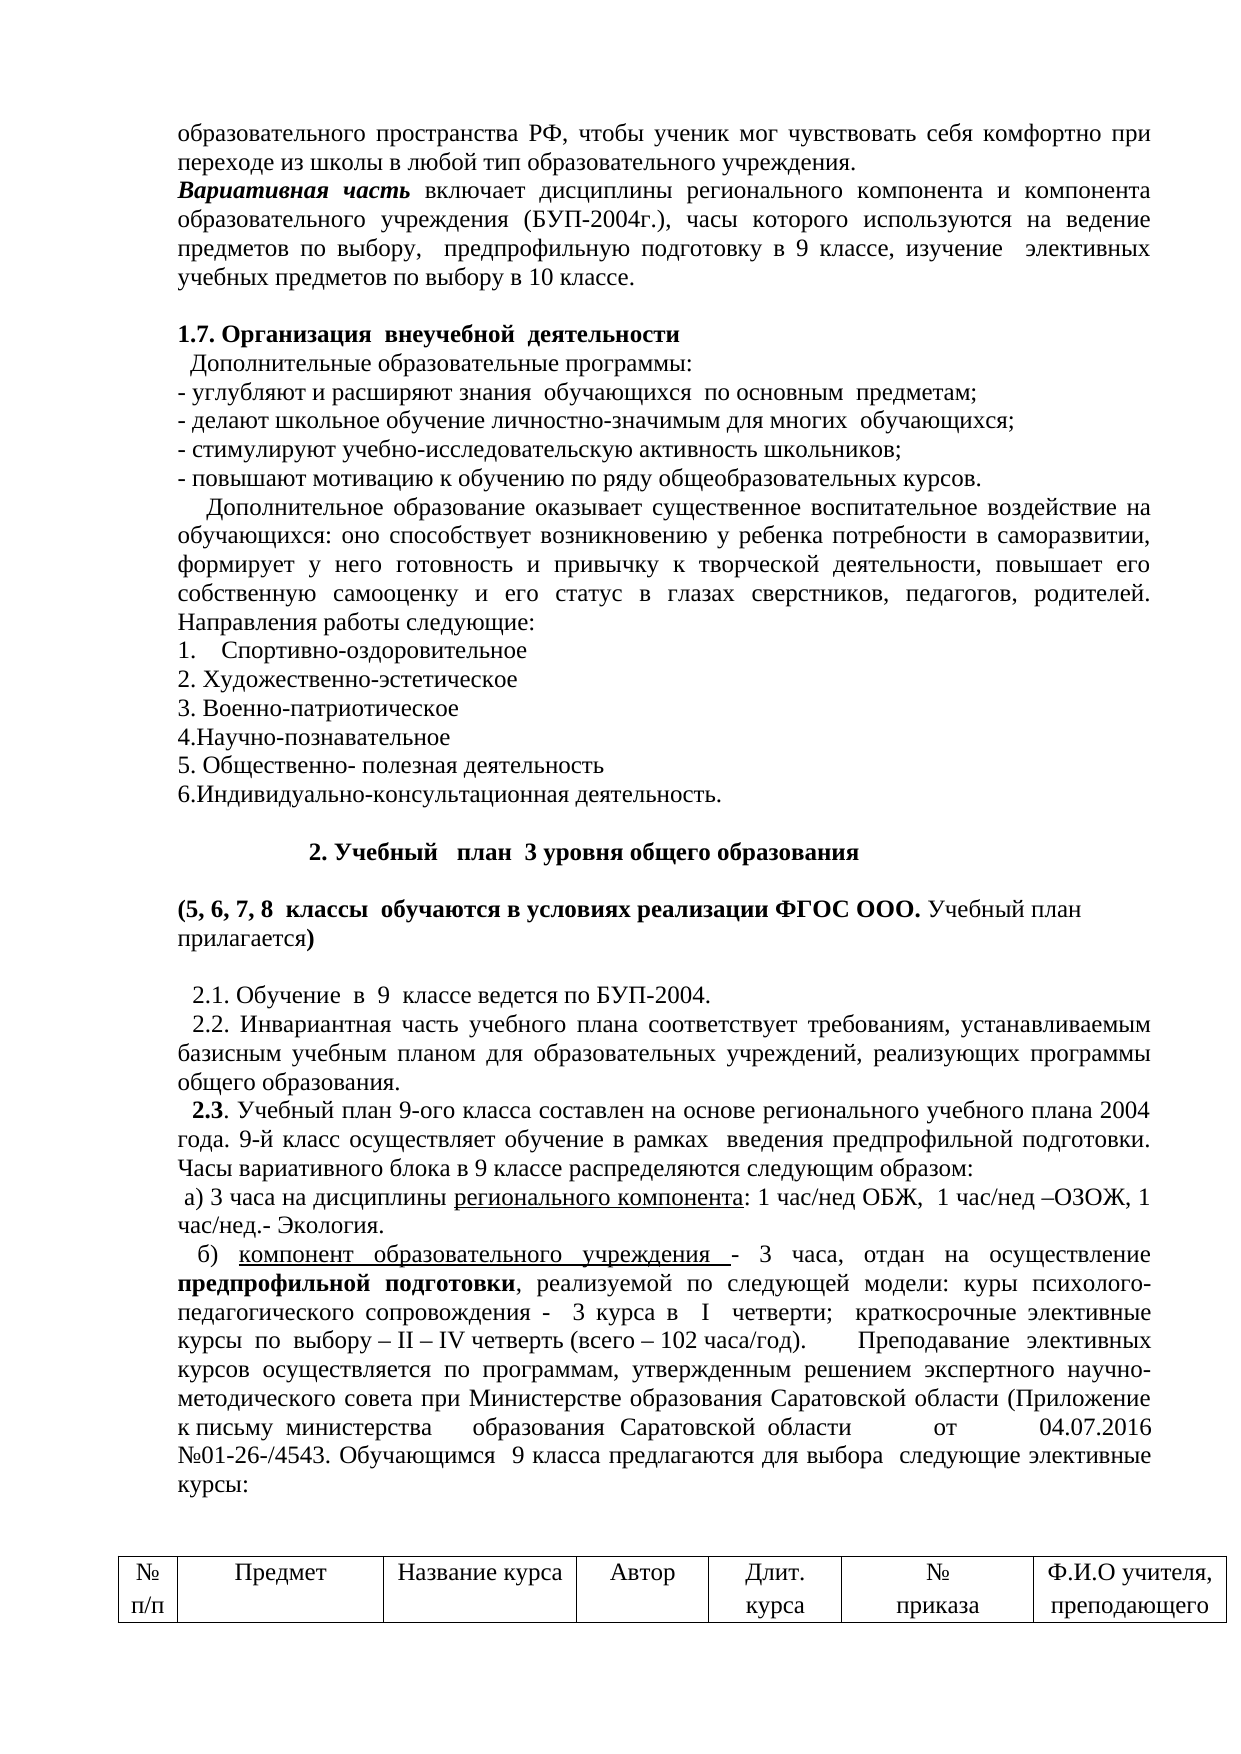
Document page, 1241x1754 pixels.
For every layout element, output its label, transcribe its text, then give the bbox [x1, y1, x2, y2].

text 1.7. Организация внеучебной деятельности [177, 319, 1152, 348]
text 6.Индивидуально-консультационная деятельность. [177, 779, 1152, 808]
text Дополнительное образование оказывает существенное воспитательное воздействие на обучающихся: оно способствует возникновению у ребенка потребности в саморазвитии, формирует у него готовность и привычку к творческой деятельности, повышает его собственную самооценку и его статус в глазах сверстников, педагогов, родителей. Направления работы следующие: [177, 492, 1152, 636]
table_header № приказа [842, 1557, 1033, 1622]
table_header Автор [577, 1557, 708, 1622]
text а) 3 часа на дисциплины регионального компонента: 1 час/нед ОБЖ, 1 час/нед –ОЗОЖ, 1 час/нед.- Экология. [177, 1182, 1152, 1239]
text - делают школьное обучение личностно-значимым для многих обучающихся; [177, 406, 1152, 434]
text 1. Спортивно-оздоровительное [177, 636, 1152, 664]
text 2.3. Учебный план 9-ого класса составлен на основе регионального учебного плана 2004 года. 9-й класс осуществляет обучение в рамках введения предпрофильной подготовки. Часы вариативного блока в 9 классе распределяются следующим образом: [177, 1096, 1152, 1182]
table_header Длит. курса [709, 1557, 841, 1622]
table_header № п/п [119, 1557, 177, 1622]
text Дополнительные образовательные программы: [177, 348, 1152, 377]
table_header Предмет [178, 1557, 383, 1622]
text 2. Учебный план 3 уровня общего образования [177, 837, 1152, 866]
text - углубляют и расширяют знания обучающихся по основным предметам; [177, 377, 1152, 406]
text 2. Художественно-эстетическое [177, 664, 1152, 693]
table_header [1034, 1557, 1226, 1622]
text 5. Общественно- полезная деятельность [177, 751, 1152, 779]
text Вариативная часть включает дисциплины регионального компонента и компонента образовательного учреждения (БУП-2004г.), часы которого используются на ведение предметов по выбору, предпрофильную подготовку в 9 классе, изучение элективных учебных предметов по выбору в 10 классе. [177, 176, 1152, 291]
text 3. Военно-патриотическое [177, 693, 1152, 722]
table_header Название курса [384, 1557, 576, 1622]
text - стимулируют учебно-исследовательскую активность школьников; [177, 434, 1152, 463]
text - повышают мотивацию к обучению по ряду общеобразовательных курсов. [177, 463, 1152, 492]
text 2.2. Инвариантная часть учебного плана соответствует требованиям, устанавливаемым базисным учебным планом для образовательных учреждений, реализующих программы общего образования. [177, 1009, 1152, 1096]
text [177, 118, 1152, 176]
text (5, 6, 7, 8 классы обучаются в условиях реализации ФГОС ООО. Учебный план прилагается) [177, 894, 1152, 952]
text 2.1. Обучение в 9 классе ведется по БУП-2004. [177, 981, 1152, 1009]
text 4.Научно-познавательное [177, 722, 1152, 751]
text б) компонент образовательного учреждения - 3 часа, отдан на осуществление предпрофильной подготовки, реализуемой по следующей модели: куры психолого-педагогического сопровождения - 3 курса в I четверти; краткосрочные элективные курсы по выбору – II – IV четверть (всего – 102 часа/год). Преподавание элективных курсов осуществляется по программам, утвержденным решением экспертного научно-методического совета при Министерстве образования Саратовской области (Приложение к письму министерства образования Саратовской области от 04.07.2016 №01-26-/4543. Обучающимся 9 класса предлагаются для выбора следующие элективные курсы: [177, 1239, 1152, 1498]
